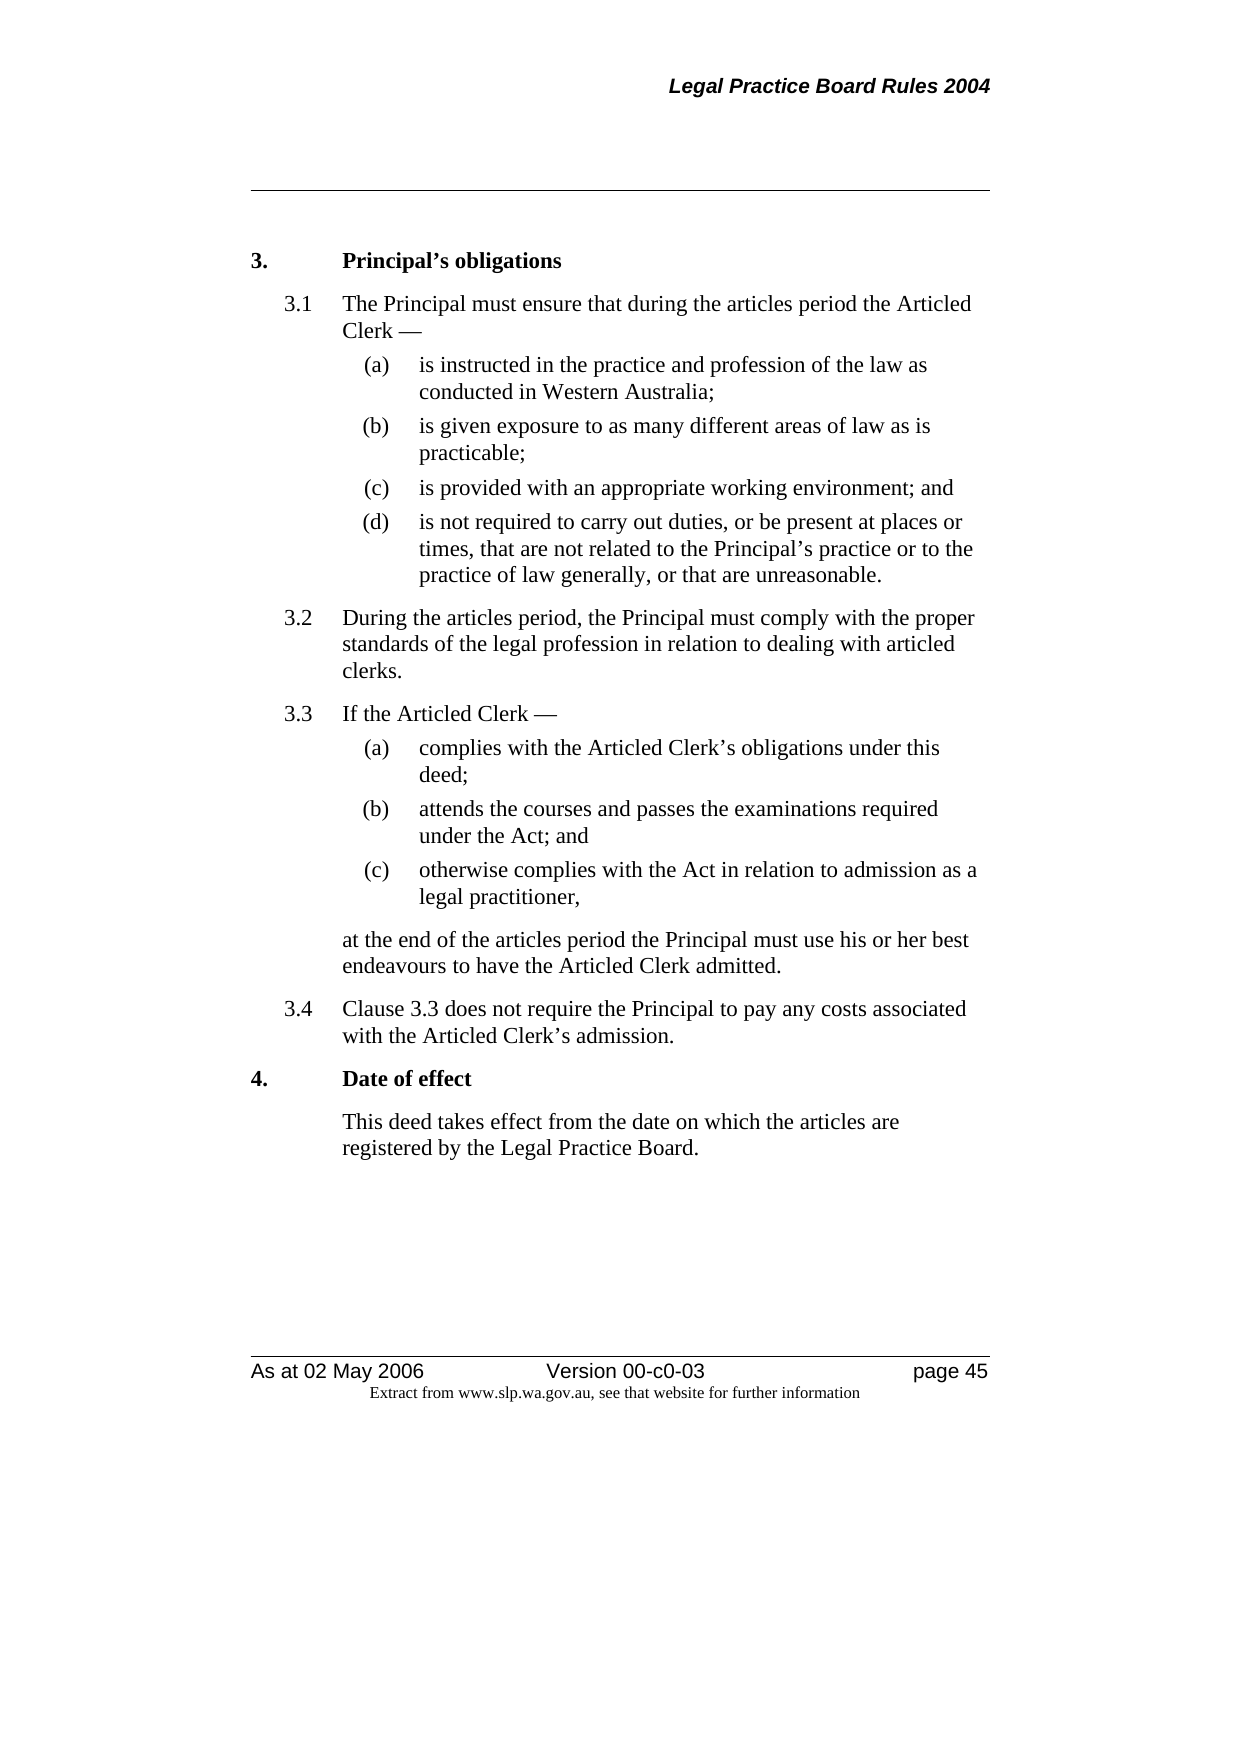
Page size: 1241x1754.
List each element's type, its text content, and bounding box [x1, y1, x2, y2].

text This deed takes effect from the date on which the articles are registered by the Legal Practice Board. [251, 1108, 990, 1160]
text (d) is not required to carry out duties, or be present at places or times, that are not related to the Principal’s practice or to the practice of law generally, or that are unreasonable. [251, 508, 990, 587]
text 3.1 The Principal must ensure that during the articles period the Articled Clerk — [251, 291, 990, 343]
text (b) is given exposure to as many different areas of law as is practicable; [251, 413, 990, 465]
text (a) complies with the Articled Clerk’s obligations under this deed; [251, 734, 990, 787]
text 3.2 During the articles period, the Principal must comply with the proper standards of the legal profession in relation to dealing with articled clerks. [251, 604, 990, 683]
text (b) attends the courses and passes the examinations required under the Act; and [251, 796, 990, 848]
text at the end of the articles period the Principal must use his or her best endeavours to have the Articled Clerk admitted. [251, 926, 990, 979]
text 4. Date of effect [251, 1065, 990, 1091]
text (a) is instructed in the practice and profession of the law as conducted in Western Australia; [251, 352, 990, 404]
text (c) otherwise complies with the Act in relation to admission as a legal practitioner, [251, 857, 990, 909]
text 3. Principal’s obligations [251, 247, 990, 274]
text 3.3 If the Articled Clerk — [251, 700, 990, 726]
text (c) is provided with an appropriate working environment; and [251, 474, 990, 500]
text 3.4 Clause 3.3 does not require the Principal to pay any costs associated with the Articled Clerk’s admission. [251, 995, 990, 1048]
